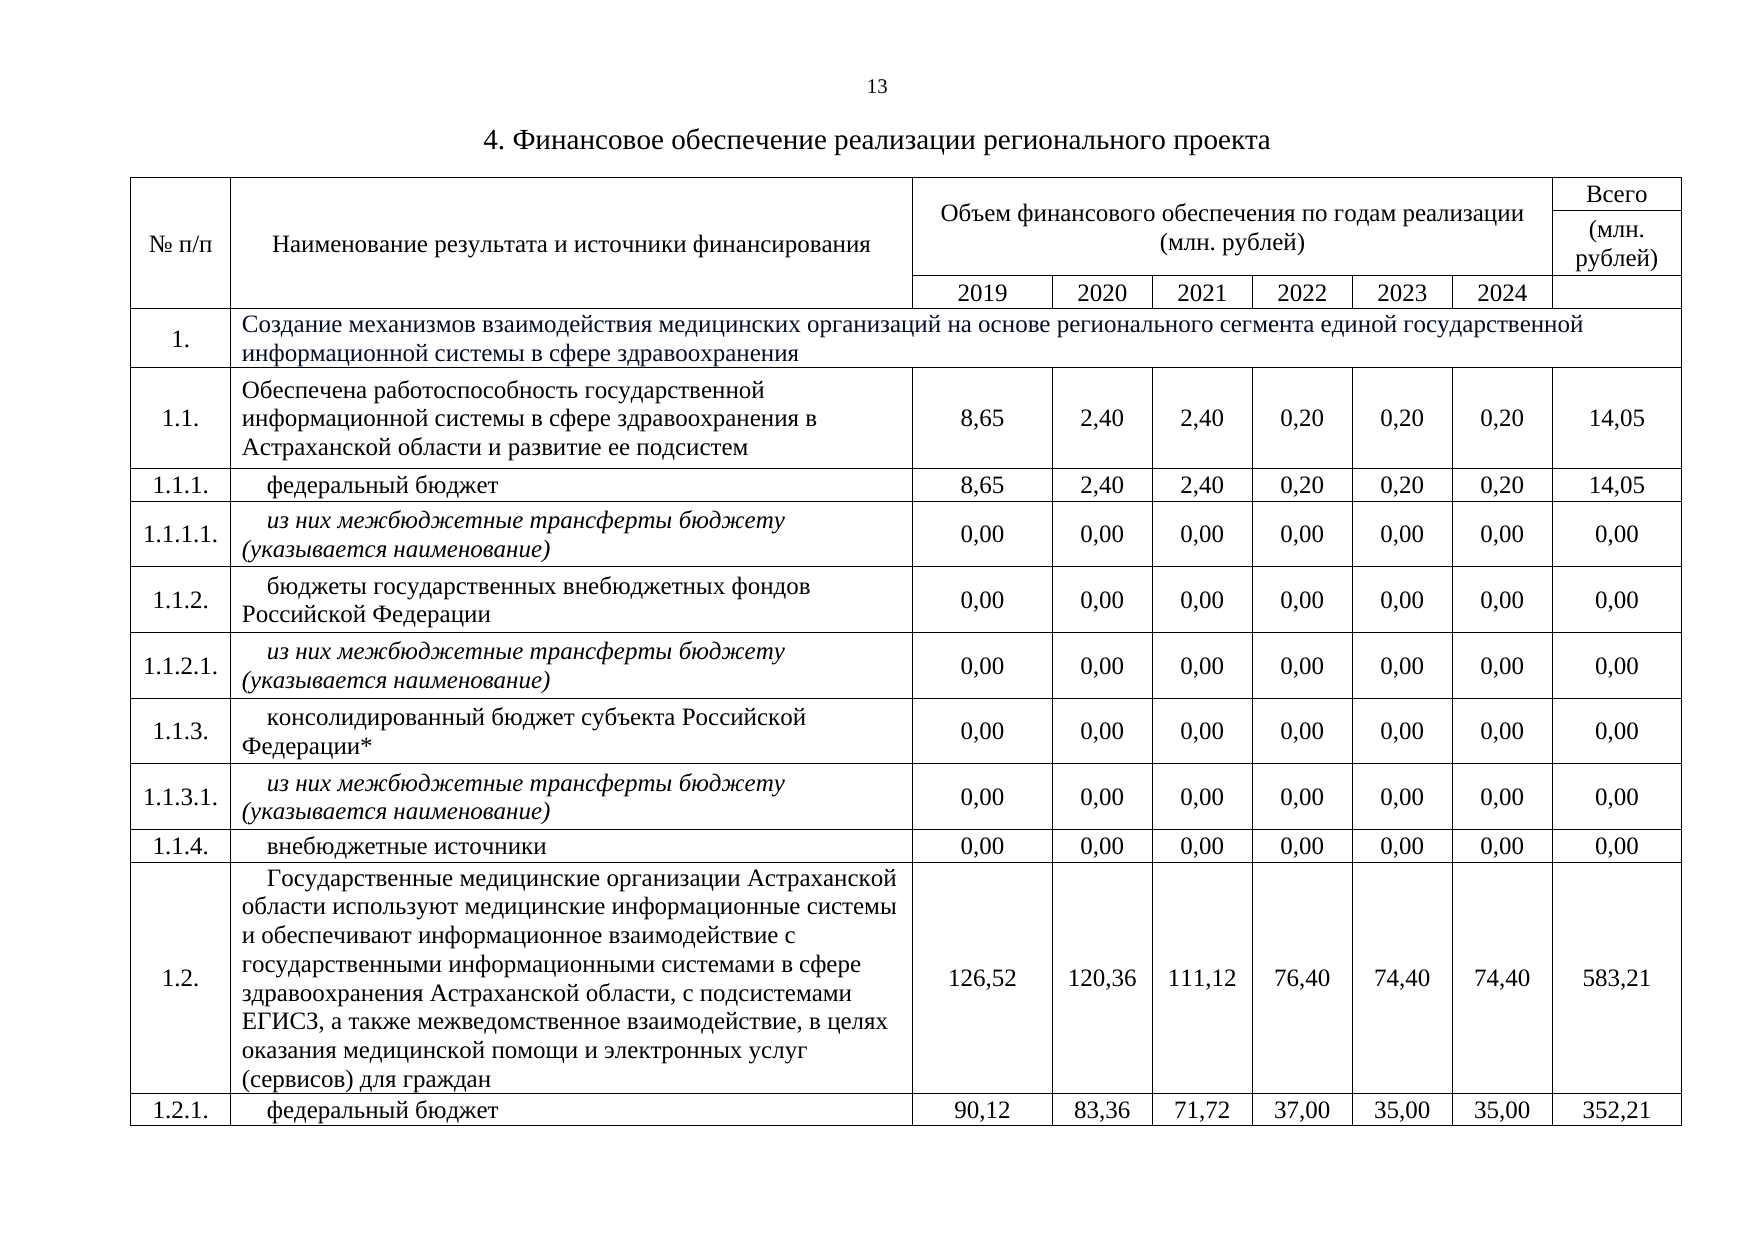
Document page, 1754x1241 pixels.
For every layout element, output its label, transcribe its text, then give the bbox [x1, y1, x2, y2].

table_cell из них межбюджетные трансферты бюджету (указывается наименование) [231, 764, 912, 829]
text 4. Финансовое обеспечение реализации регионального проекта [118, 122, 1636, 155]
table_cell 0,00 [1053, 633, 1152, 697]
table_cell 2,40 [1053, 368, 1152, 468]
table_cell 0,00 [1353, 764, 1452, 829]
table_cell 0,00 [1053, 830, 1152, 862]
table_cell 83,36 [1053, 1094, 1152, 1125]
table_cell 0,00 [1153, 830, 1252, 862]
table_cell 1.1.1. [131, 469, 230, 501]
table_cell 14,05 [1553, 368, 1681, 468]
table_cell 0,00 [913, 633, 1052, 697]
table_cell 1.1.3.1. [131, 764, 230, 829]
table_cell 1.1.3. [131, 699, 230, 763]
table_cell 0,00 [913, 699, 1052, 763]
table_header № п/п [131, 178, 230, 308]
table_cell консолидированный бюджет субъекта Российской Федерации* [231, 699, 912, 763]
table_cell 90,12 [913, 1094, 1052, 1125]
table_cell 0,20 [1453, 469, 1552, 501]
table_cell 0,00 [1553, 633, 1681, 697]
table_cell 120,36 [1053, 863, 1152, 1093]
table_cell Обеспечена работоспособность государственной информационной системы в сфере здравоохранения в Астраханской области и развитие ее подсистем [231, 368, 912, 468]
table_cell (млн. рублей) [1553, 211, 1681, 275]
table_cell внебюджетные источники [231, 830, 912, 862]
table_cell 0,00 [1553, 699, 1681, 763]
table_cell 0,00 [1353, 502, 1452, 566]
table_cell 0,20 [1353, 469, 1452, 501]
table_cell 0,00 [1453, 567, 1552, 632]
table_cell 74,40 [1353, 863, 1452, 1093]
table_cell федеральный бюджет [231, 469, 912, 501]
table_cell 0,00 [1453, 699, 1552, 763]
table_cell 0,00 [1353, 633, 1452, 697]
table_cell 111,12 [1153, 863, 1252, 1093]
table_cell Государственные медицинские организации Астраханской области используют медицинские информационные системы и обеспечивают информационное взаимодействие с государственными информационными системами в сфере здравоохранения Астраханской области, с подсистемами ЕГИСЗ, а также межведомственное взаимодействие, в целях оказания медицинской помощи и электронных услуг (сервисов) для граждан [231, 863, 912, 1093]
table_cell 1.2. [131, 863, 230, 1093]
table_header Наименование результата и источники финансирования [231, 178, 912, 308]
table_cell 0,00 [1253, 830, 1352, 862]
table_cell 0,00 [1053, 567, 1152, 632]
table_header Объем финансового обеспечения по годам реализации (млн. рублей) [913, 178, 1552, 275]
table_cell 0,00 [1253, 567, 1352, 632]
table_cell 1.1.2.1. [131, 633, 230, 697]
table_cell 0,00 [1353, 699, 1452, 763]
table_cell 0,00 [1553, 830, 1681, 862]
table_cell 37,00 [1253, 1094, 1352, 1125]
table_cell 0,00 [1153, 764, 1252, 829]
table_cell 0,20 [1453, 368, 1552, 468]
table_cell 0,00 [1053, 502, 1152, 566]
table_cell 76,40 [1253, 863, 1352, 1093]
table_cell из них межбюджетные трансферты бюджету (указывается наименование) [231, 633, 912, 697]
table_cell 2,40 [1153, 469, 1252, 501]
table_cell 35,00 [1353, 1094, 1452, 1125]
table_cell из них межбюджетные трансферты бюджету (указывается наименование) [231, 502, 912, 566]
table_cell 0,00 [1453, 764, 1552, 829]
table_cell 0,20 [1253, 368, 1352, 468]
table_cell 1.1.2. [131, 567, 230, 632]
table_cell 0,00 [1453, 633, 1552, 697]
table_cell 0,00 [1553, 502, 1681, 566]
table_cell 0,00 [1253, 502, 1352, 566]
table_cell 74,40 [1453, 863, 1552, 1093]
table_cell 0,00 [1153, 567, 1252, 632]
table_cell 1.2.1. [131, 1094, 230, 1125]
table_cell 2023 [1353, 276, 1452, 308]
table_cell 0,00 [913, 502, 1052, 566]
table_cell 2022 [1253, 276, 1352, 308]
table_cell 0,00 [1153, 699, 1252, 763]
table_cell 126,52 [913, 863, 1052, 1093]
table_cell 1.1.4. [131, 830, 230, 862]
table_cell Создание механизмов взаимодействия медицинских организаций на основе регионального сегмента единой государственной информационной системы в сфере здравоохранения [231, 309, 1681, 367]
table_cell 0,20 [1353, 368, 1452, 468]
table_header Всего [1553, 178, 1681, 210]
table_cell 0,00 [1253, 699, 1352, 763]
table_cell 2021 [1153, 276, 1252, 308]
table_cell 8,65 [913, 368, 1052, 468]
table_cell 0,00 [1053, 699, 1152, 763]
table_cell 0,00 [1553, 567, 1681, 632]
table_cell бюджеты государственных внебюджетных фондов Российской Федерации [231, 567, 912, 632]
table_cell 8,65 [913, 469, 1052, 501]
table_cell 0,00 [913, 567, 1052, 632]
table_cell 14,05 [1553, 469, 1681, 501]
table_cell 0,00 [1453, 830, 1552, 862]
table_cell 0,00 [1453, 502, 1552, 566]
table_cell 1.1. [131, 368, 230, 468]
table_cell 0,00 [1253, 633, 1352, 697]
table_cell 0,00 [1153, 502, 1252, 566]
table_cell 0,00 [1153, 633, 1252, 697]
table_cell 0,20 [1253, 469, 1352, 501]
table_cell 71,72 [1153, 1094, 1252, 1125]
table_cell 0,00 [1253, 764, 1352, 829]
table_cell 2,40 [1053, 469, 1152, 501]
table_cell 1.1.1.1. [131, 502, 230, 566]
table_cell 0,00 [913, 830, 1052, 862]
table_cell [1553, 276, 1681, 308]
table_cell 2024 [1453, 276, 1552, 308]
table_cell федеральный бюджет [231, 1094, 912, 1125]
table_cell 2020 [1053, 276, 1152, 308]
table_cell 2019 [913, 276, 1052, 308]
table_cell 352,21 [1553, 1094, 1681, 1125]
table_cell 0,00 [913, 764, 1052, 829]
table_cell 0,00 [1053, 764, 1152, 829]
table_cell 0,00 [1553, 764, 1681, 829]
table_cell 2,40 [1153, 368, 1252, 468]
table_cell 583,21 [1553, 863, 1681, 1093]
table_cell 0,00 [1353, 830, 1452, 862]
table_cell 35,00 [1453, 1094, 1552, 1125]
table_cell 1. [131, 309, 230, 367]
table_cell 0,00 [1353, 567, 1452, 632]
